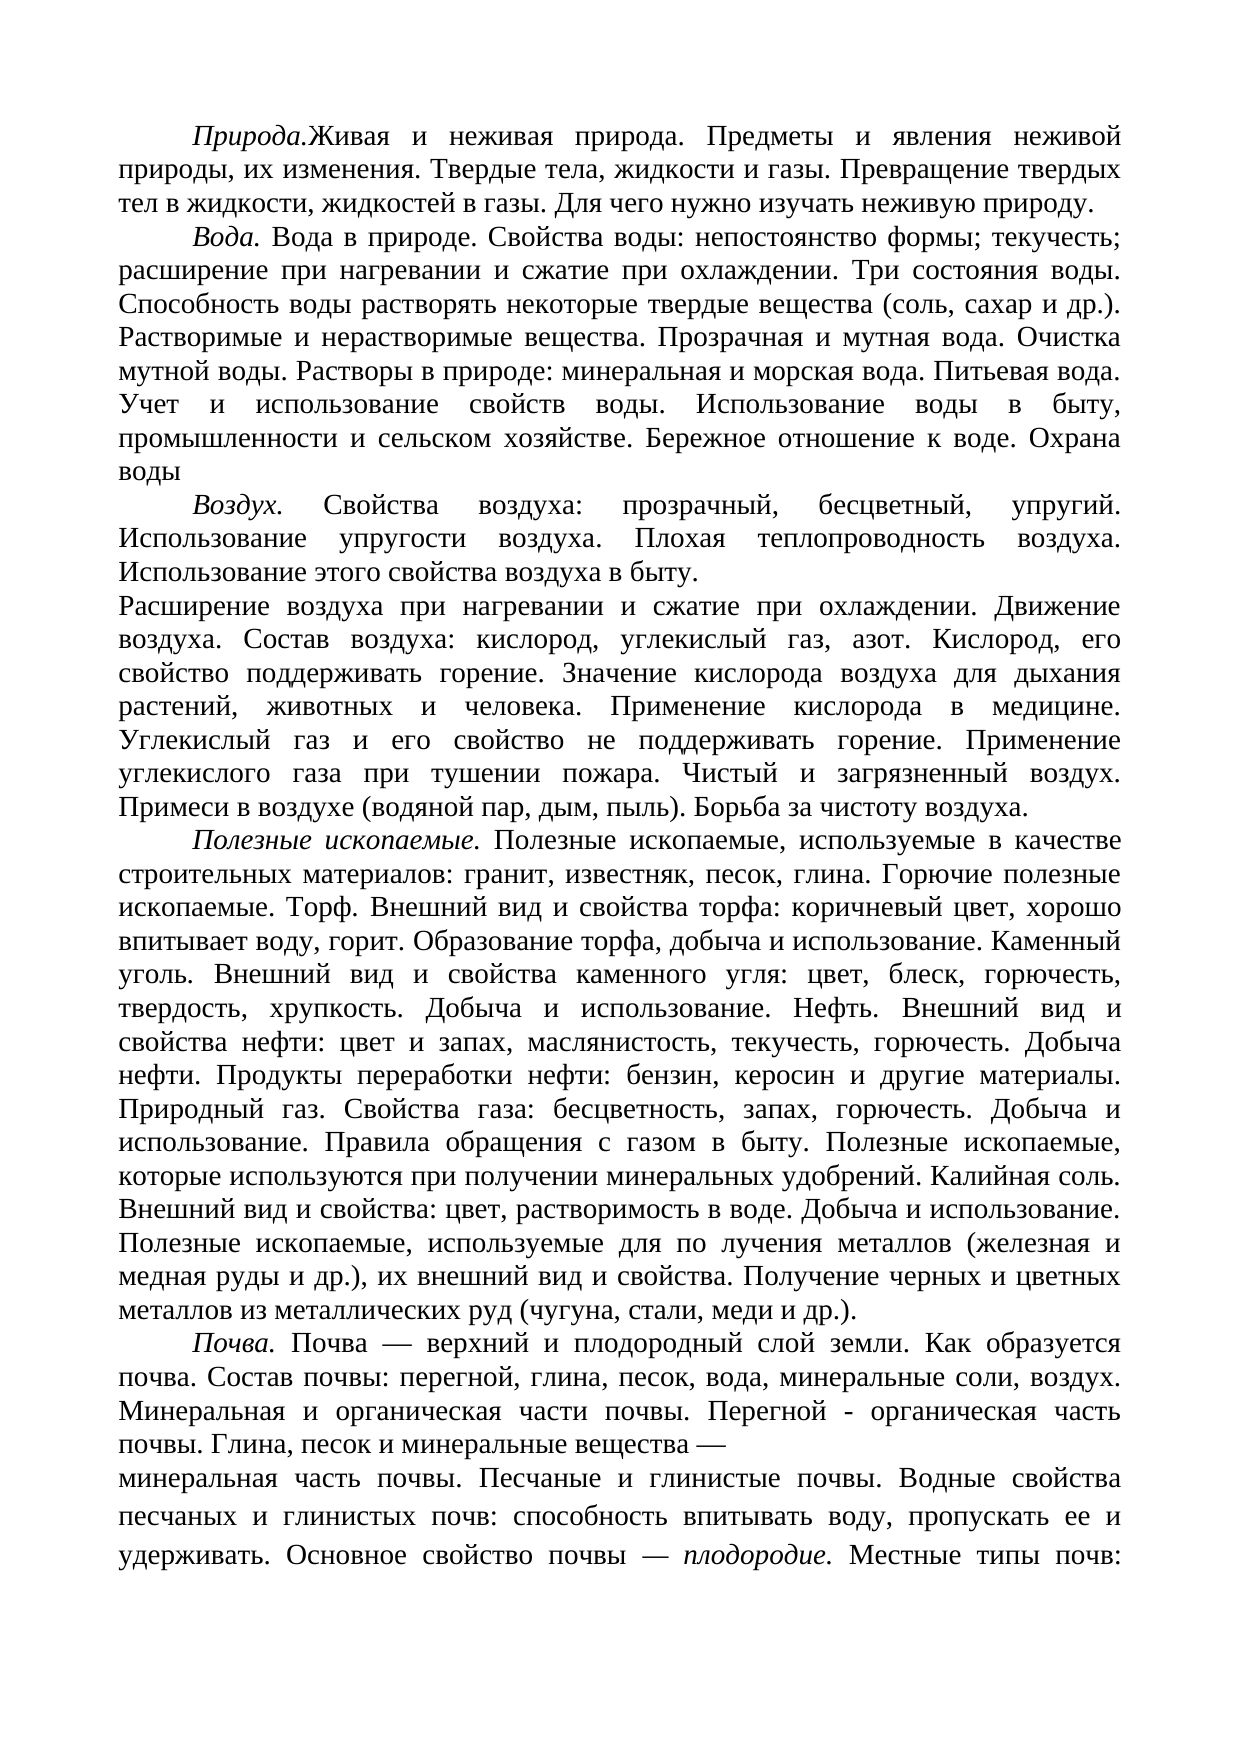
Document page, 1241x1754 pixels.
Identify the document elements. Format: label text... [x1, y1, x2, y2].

text Вода. Вода в природе. Свойства воды: непостоянство формы; текучесть; расширение при нагревании и сжатие при охлаждении. Три состояния воды. Способность воды растворять некоторые твердые вещества (соль, сахар и др.). Растворимые и нерастворимые вещества. Прозрачная и мутная вода. Очистка мутной воды. Растворы в природе: минеральная и морская вода. Питьевая вода. Учет и использование свойств воды. Использование воды в быту, промышленности и сельском хозяйстве. Бережное отношение к воде. Охрана воды [118, 219, 1122, 487]
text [118, 1460, 1122, 1570]
text Полезные ископаемые. Полезные ископаемые, используемые в качестве строительных материалов: гранит, известняк, песок, глина. Горючие полезные ископаемые. Торф. Внешний вид и свойства торфа: коричневый цвет, хорошо впитывает воду, горит. Образование торфа, добыча и использование. Каменный уголь. Внешний вид и свойства каменного угля: цвет, блеск, горючесть, твердость, хрупкость. Добыча и использование. Нефть. Внешний вид и свойства нефти: цвет и запах, маслянистость, текучесть, горючесть. Добыча нефти. Продукты переработки нефти: бензин, керосин и другие материалы. Природный газ. Свойства газа: бесцветность, запах, горючесть. Добыча и использование. Правила обращения с газом в быту. Полезные ископаемые, которые используются при получении минеральных удобрений. Калийная соль. Внешний вид и свойства: цвет, растворимость в воде. Добыча и использование. Полезные ископаемые, используемые для по лучения металлов (железная и медная руды и др.), их внешний вид и свойства. Получение черных и цветных металлов из металлических руд (чугуна, стали, меди и др.). [118, 822, 1122, 1326]
text Воздух. Свойства воздуха: прозрачный, бесцветный, упругий. Использование упругости воздуха. Плохая теплопроводность воздуха. Использование этого свойства воздуха в быту. [118, 487, 1122, 588]
text Расширение воздуха при нагревании и сжатие при охлаждении. Движение воздуха. Состав воздуха: кислород, углекислый газ, азот. Кислород, его свойство поддерживать горение. Значение кислорода воздуха для дыхания растений, животных и человека. Применение кислорода в медицине. Углекислый газ и его свойство не поддерживать горение. Применение углекислого газа при тушении пожара. Чистый и загрязненный воздух. Примеси в воздухе (водяной пар, дым, пыль). Борьба за чистоту воздуха. [118, 588, 1122, 822]
text Природа.Живая и неживая природа. Предметы и явления неживой природы, их изменения. Твердые тела, жидкости и газы. Превращение твердых тел в жидкости, жидкостей в газы. Для чего нужно изучать неживую природу. [118, 118, 1122, 219]
text Почва. Почва — верхний и плодородный слой земли. Как образуется почва. Состав почвы: перегной, глина, песок, вода, минеральные соли, воздух. Минеральная и органическая части почвы. Перегной - органическая часть почвы. Глина, песок и минеральные вещества — [118, 1326, 1122, 1460]
